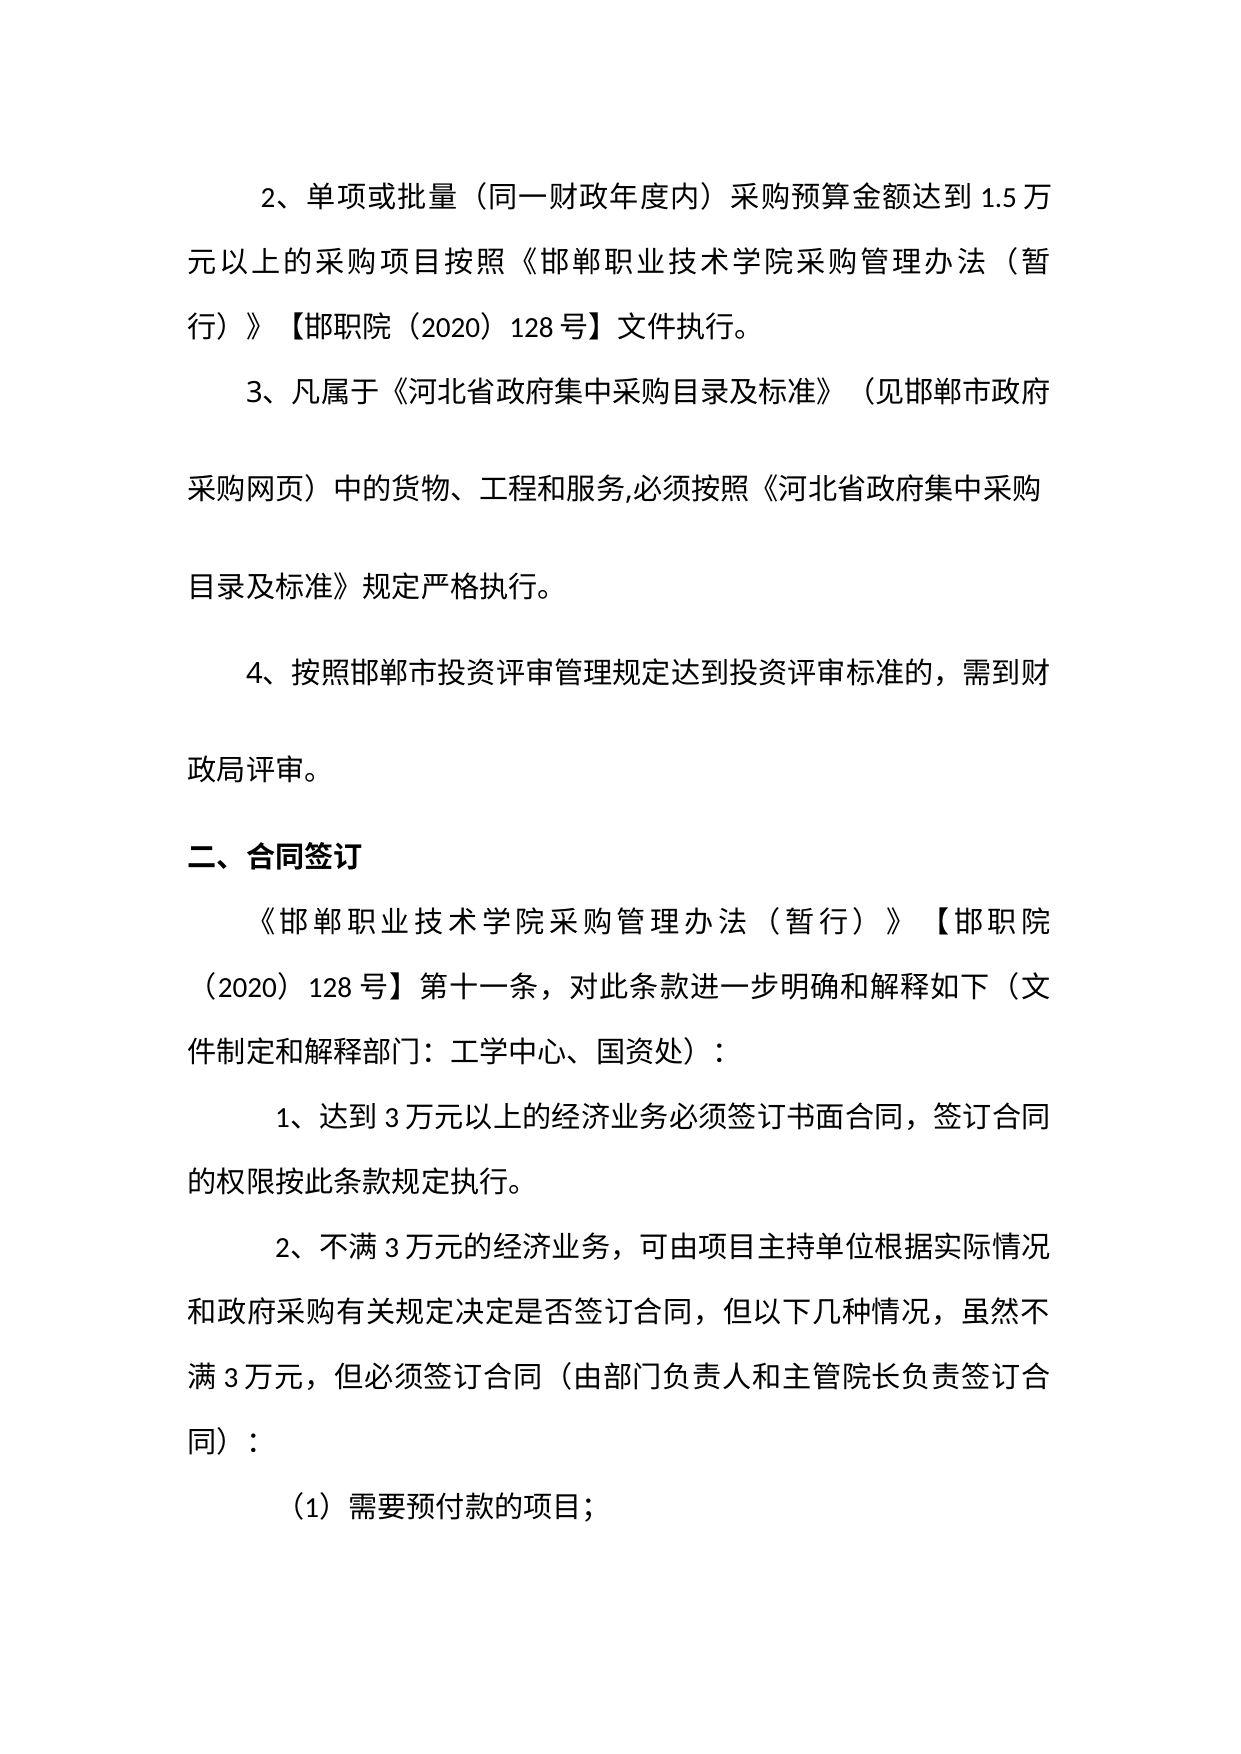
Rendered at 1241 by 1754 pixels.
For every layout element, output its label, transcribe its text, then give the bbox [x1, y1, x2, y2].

text 4、按照邯郸市投资评审管理规定达到投资评审标准的，需到财政局评审。 [187, 638, 1053, 801]
text 《邯郸职业技术学院采购管理办法（暂行）》【邯职院（2020）128号】第十一条，对此条款进一步明确和解释如下（文件制定和解释部门：工学中心、国资处）： [187, 887, 1053, 1082]
text 2、单项或批量（同一财政年度内）采购预算金额达到1.5万元以上的采购项目按照《邯郸职业技术学院采购管理办法（暂行）》【邯职院（2020）128号】文件执行。 [187, 162, 1053, 357]
text 3、凡属于《河北省政府集中采购目录及标准》（见邯郸市政府采购网页）中的货物、工程和服务,必须按照《河北省政府集中采购目录及标准》规定严格执行。 [187, 357, 1053, 617]
text 1、达到3万元以上的经济业务必须签订书面合同，签订合同的权限按此条款规定执行。 [187, 1082, 1053, 1212]
text （1）需要预付款的项目； [187, 1472, 1053, 1537]
text 二、合同签订 [187, 822, 1053, 887]
text 2、不满3万元的经济业务，可由项目主持单位根据实际情况和政府采购有关规定决定是否签订合同，但以下几种情况，虽然不满3万元，但必须签订合同（由部门负责人和主管院长负责签订合同）： [187, 1212, 1053, 1472]
